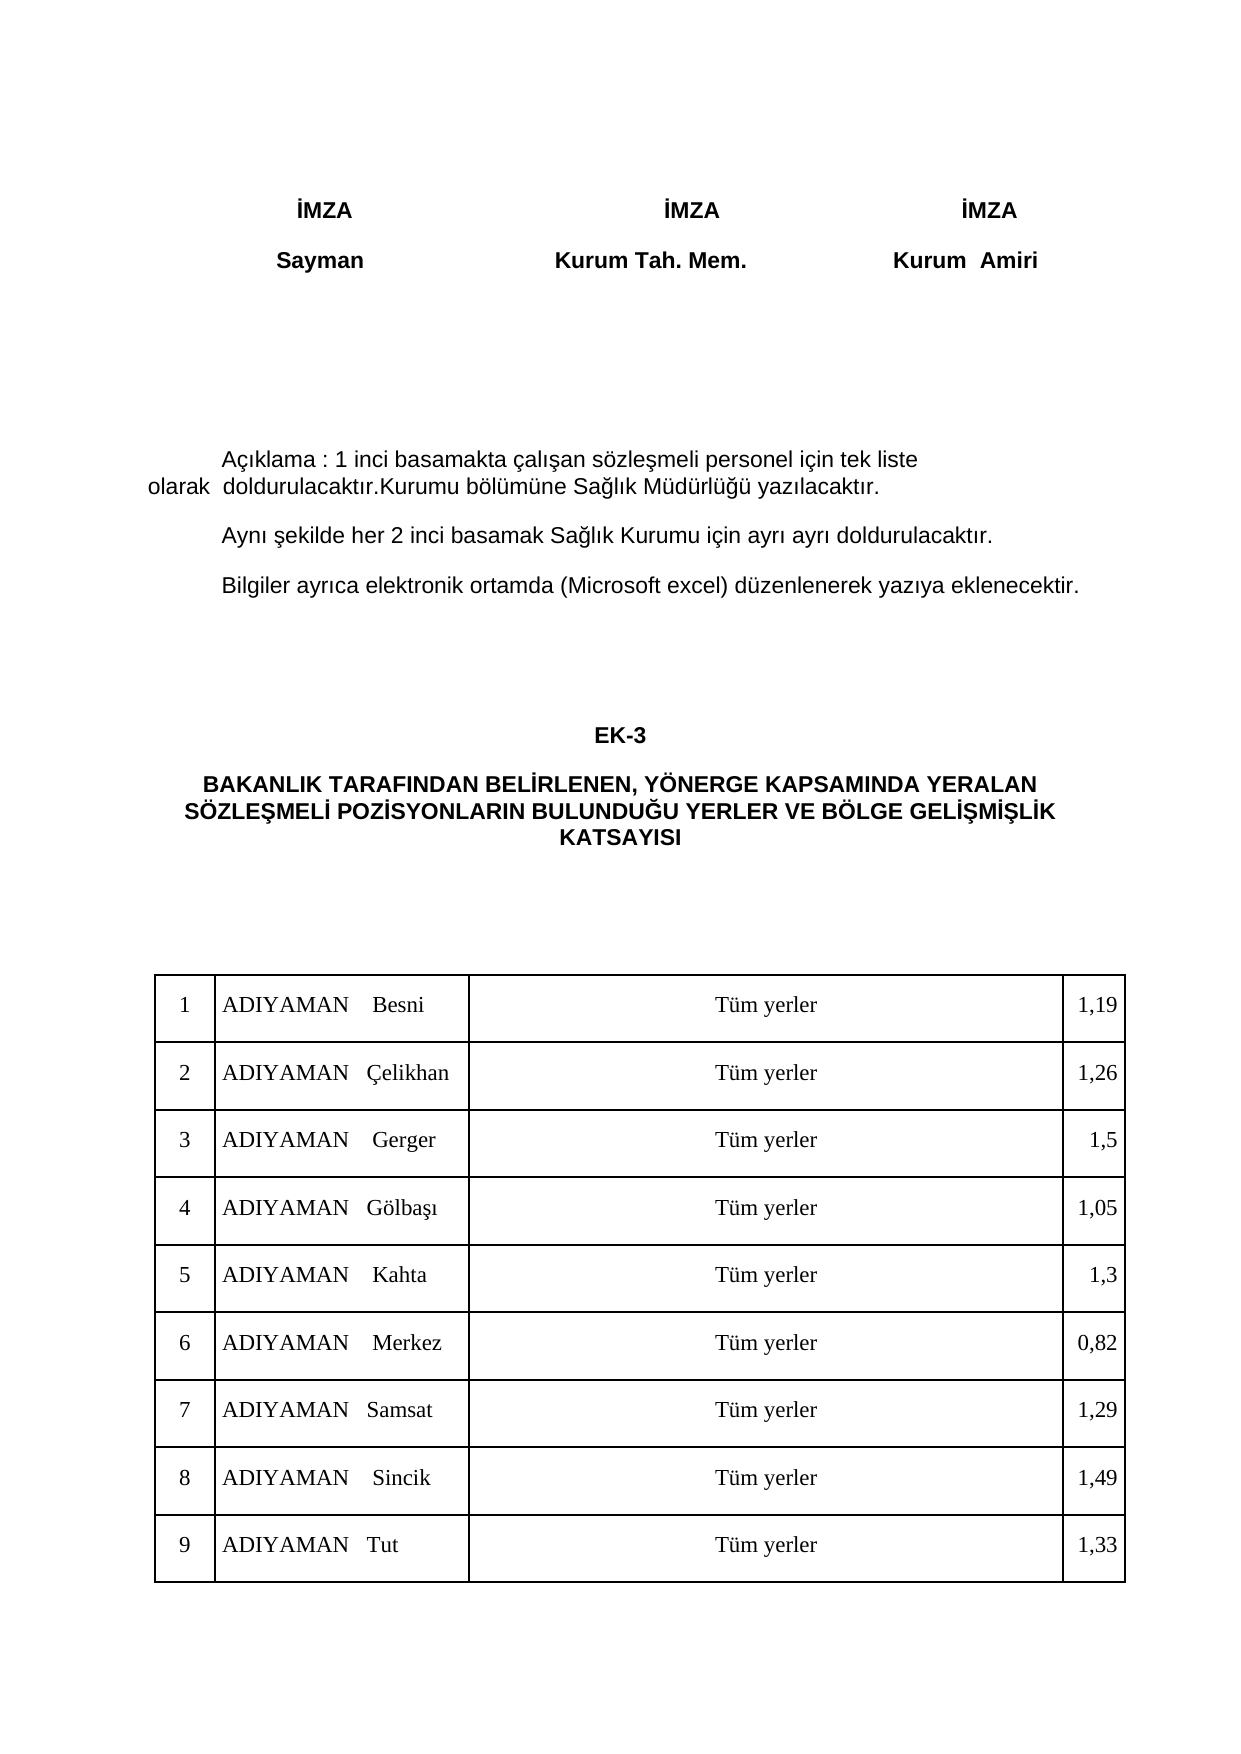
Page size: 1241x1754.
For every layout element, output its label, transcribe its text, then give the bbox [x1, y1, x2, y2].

table_cell 1,3 [1064, 1246, 1124, 1311]
table_cell ADIYAMAN Kahta [216, 1246, 468, 1311]
text Aynı şekilde her 2 inci basamak Sağlık Kurumu için ayrı ayrı doldurulacaktır. [148, 522, 1093, 549]
text Sayman Kurum Tah. Mem. Kurum Amiri [148, 247, 1093, 273]
table_cell Tüm yerler [470, 1043, 1062, 1108]
table_cell 7 [156, 1381, 214, 1446]
table_cell 1,05 [1064, 1178, 1124, 1243]
table_cell ADIYAMAN Samsat [216, 1381, 468, 1446]
table_cell 1,49 [1064, 1448, 1124, 1513]
text BAKANLIK TARAFINDAN BELİRLENEN, YÖNERGE KAPSAMINDA YERALAN SÖZLEŞMELİ POZİSYONLARIN BULUNDUĞU YERLER VE BÖLGE GELİŞMİŞLİK KATSAYISI [148, 771, 1093, 851]
table_cell ADIYAMAN Merkez [216, 1313, 468, 1378]
table_cell Tüm yerler [470, 1313, 1062, 1378]
table_header 1,19 [1064, 976, 1124, 1041]
table_header Tüm yerler [470, 976, 1062, 1041]
table_cell 0,82 [1064, 1313, 1124, 1378]
text Bilgiler ayrıca elektronik ortamda (Microsoft excel) düzenlenerek yazıya eklenecektir. [148, 572, 1093, 599]
table_cell 1,5 [1064, 1111, 1124, 1176]
table_cell Tüm yerler [470, 1111, 1062, 1176]
table_cell 4 [156, 1178, 214, 1243]
text EK-3 [148, 722, 1093, 748]
table_cell 5 [156, 1246, 214, 1311]
table_cell 6 [156, 1313, 214, 1378]
table_cell Tüm yerler [470, 1381, 1062, 1446]
table_cell ADIYAMAN Gerger [216, 1111, 468, 1176]
table_cell ADIYAMAN Gölbaşı [216, 1178, 468, 1243]
text Açıklama : 1 inci basamakta çalışan sözleşmeli personel için tek liste olarak doldurulacaktır.Kurumu bölümüne Sağlık Müdürlüğü yazılacaktır. [148, 446, 1093, 499]
table_cell ADIYAMAN Sincik [216, 1448, 468, 1513]
table_cell Tüm yerler [470, 1516, 1062, 1581]
table_cell Tüm yerler [470, 1178, 1062, 1243]
table_header 1 [156, 976, 214, 1041]
text İMZA İMZA İMZA [148, 197, 1093, 224]
table_cell 8 [156, 1448, 214, 1513]
table_header ADIYAMAN Besni [216, 976, 468, 1041]
table_cell 2 [156, 1043, 214, 1108]
table_cell 1,26 [1064, 1043, 1124, 1108]
table_cell ADIYAMAN Çelikhan [216, 1043, 468, 1108]
table_cell Tüm yerler [470, 1448, 1062, 1513]
table_cell 3 [156, 1111, 214, 1176]
table_cell ADIYAMAN Tut [216, 1516, 468, 1581]
table_cell 1,29 [1064, 1381, 1124, 1446]
table_cell 1,33 [1064, 1516, 1124, 1581]
table_cell 9 [156, 1516, 214, 1581]
table_cell Tüm yerler [470, 1246, 1062, 1311]
